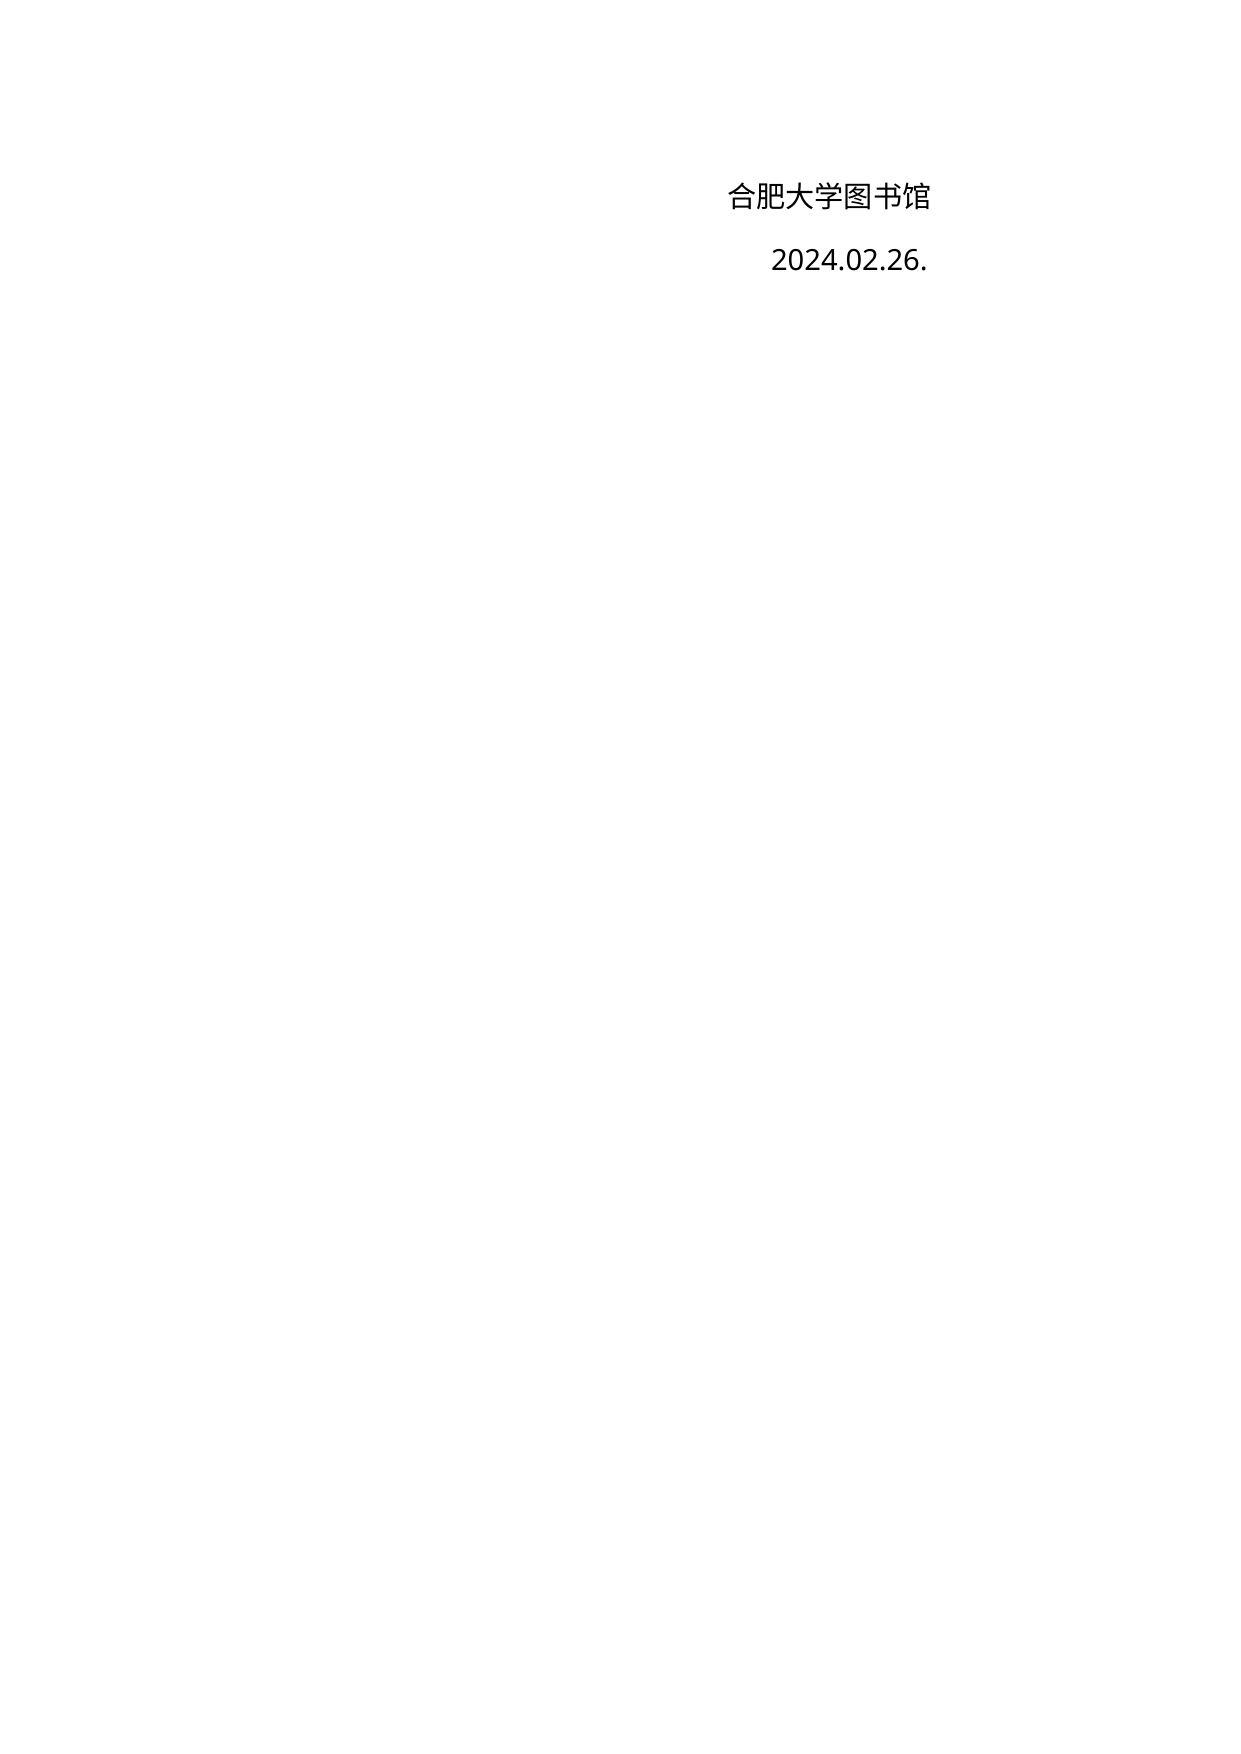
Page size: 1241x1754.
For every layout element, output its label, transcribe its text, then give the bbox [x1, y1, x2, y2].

text 合肥大学图书馆 [187, 162, 1053, 227]
text 2024.02.26. [187, 227, 1053, 292]
